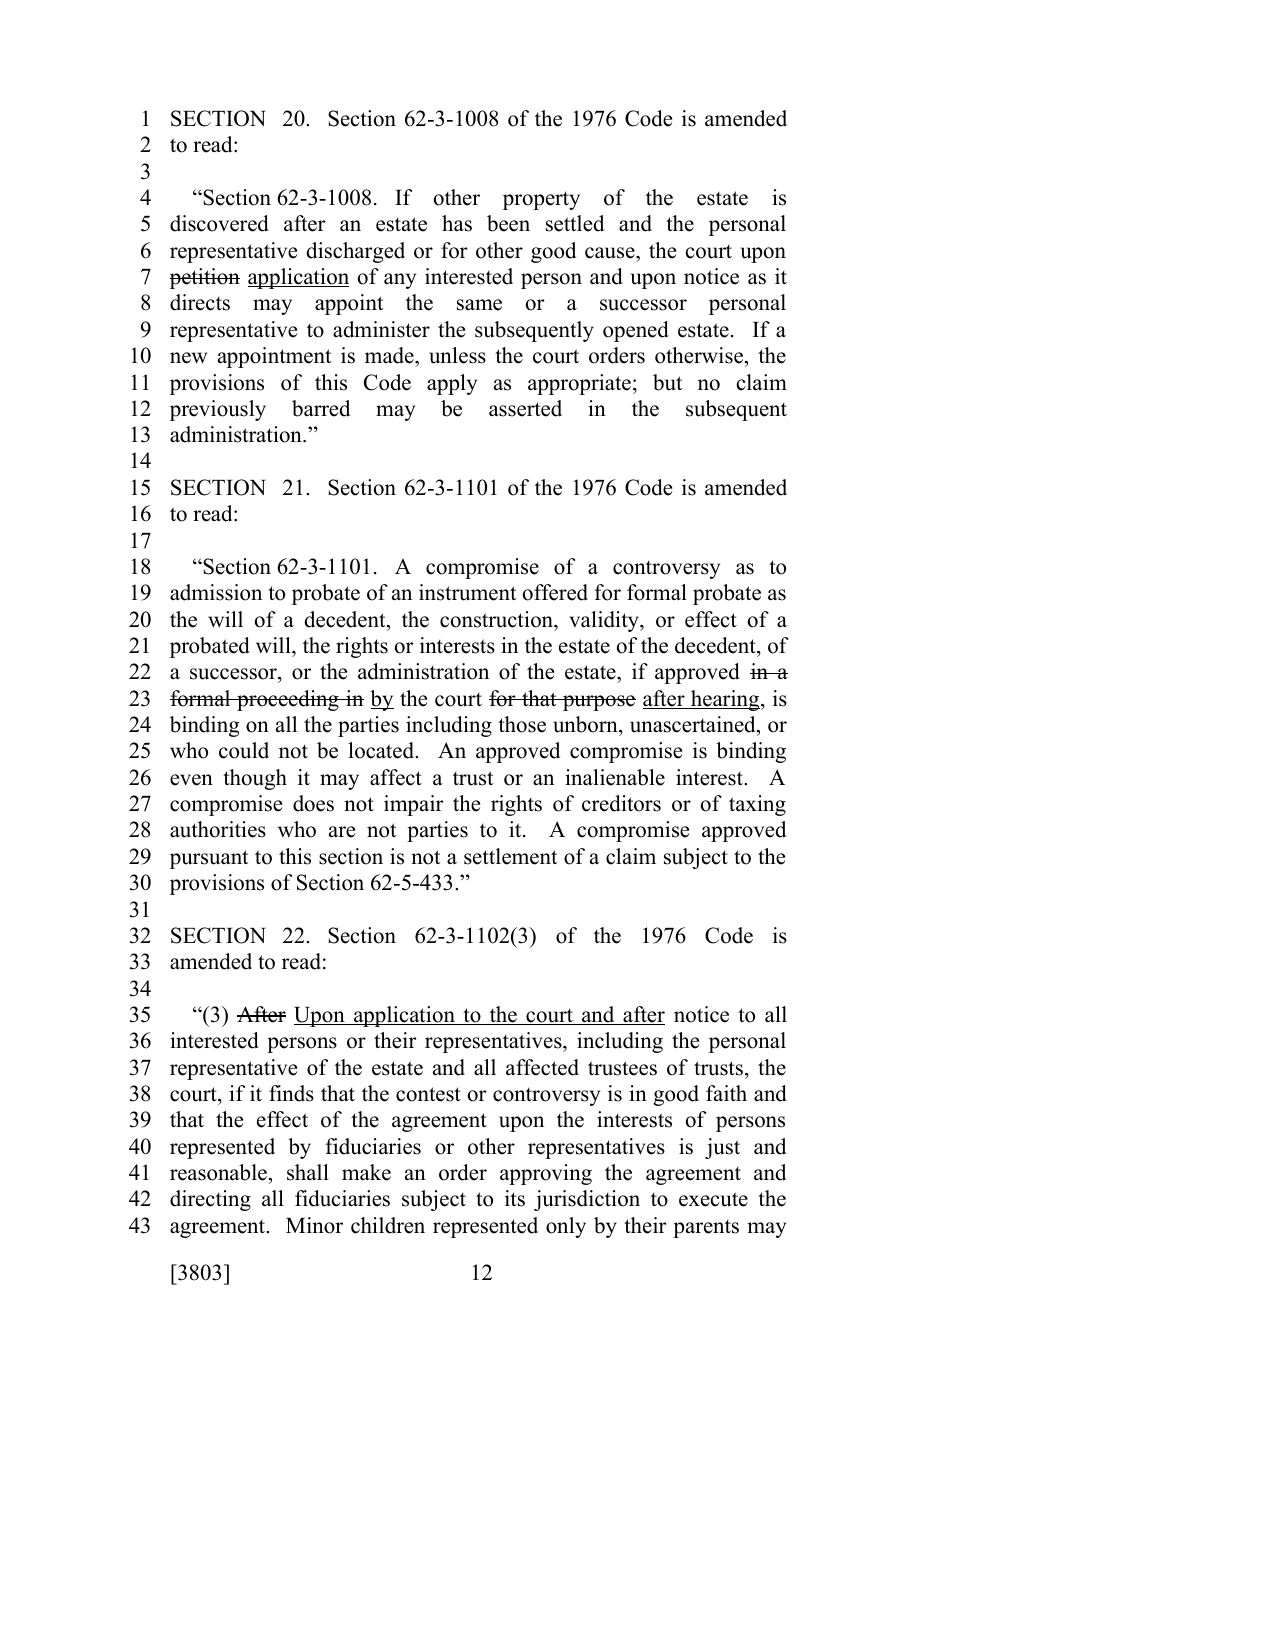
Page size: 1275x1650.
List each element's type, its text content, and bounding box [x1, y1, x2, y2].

text “Section 62-3-1008. If other property of the estate is discovered after an estate has been settled and the personal representative discharged or for other good cause, the court upon petition application of any interested person and upon notice as it directs may appoint the same or a successor personal representative to administer the subsequently opened estate. If a new appointment is made, unless the court orders otherwise, the provisions of this Code apply as appropriate; but no claim previously barred may be asserted in the subsequent administration.” [169, 184, 787, 448]
text SECTION 22. Section 62-3-1102(3) of the 1976 Code is amended to read: [169, 922, 787, 975]
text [169, 1001, 787, 1238]
text SECTION 21. Section 62-3-1101 of the 1976 Code is amended to read: [169, 474, 787, 527]
text SECTION 20. Section 62-3-1008 of the 1976 Code is amended to read: [169, 105, 787, 158]
text “Section 62-3-1101. A compromise of a controversy as to admission to probate of an instrument offered for formal probate as the will of a decedent, the construction, validity, or effect of a probated will, the rights or interests in the estate of the decedent, of a successor, or the administration of the estate, if approved in a formal proceeding in by the court for that purpose after hearing, is binding on all the parties including those unborn, unascertained, or who could not be located. An approved compromise is binding even though it may affect a trust or an inalienable interest. A compromise does not impair the rights of creditors or of taxing authorities who are not parties to it. A compromise approved pursuant to this section is not a settlement of a claim subject to the provisions of Section 62-5-433.” [169, 553, 787, 896]
